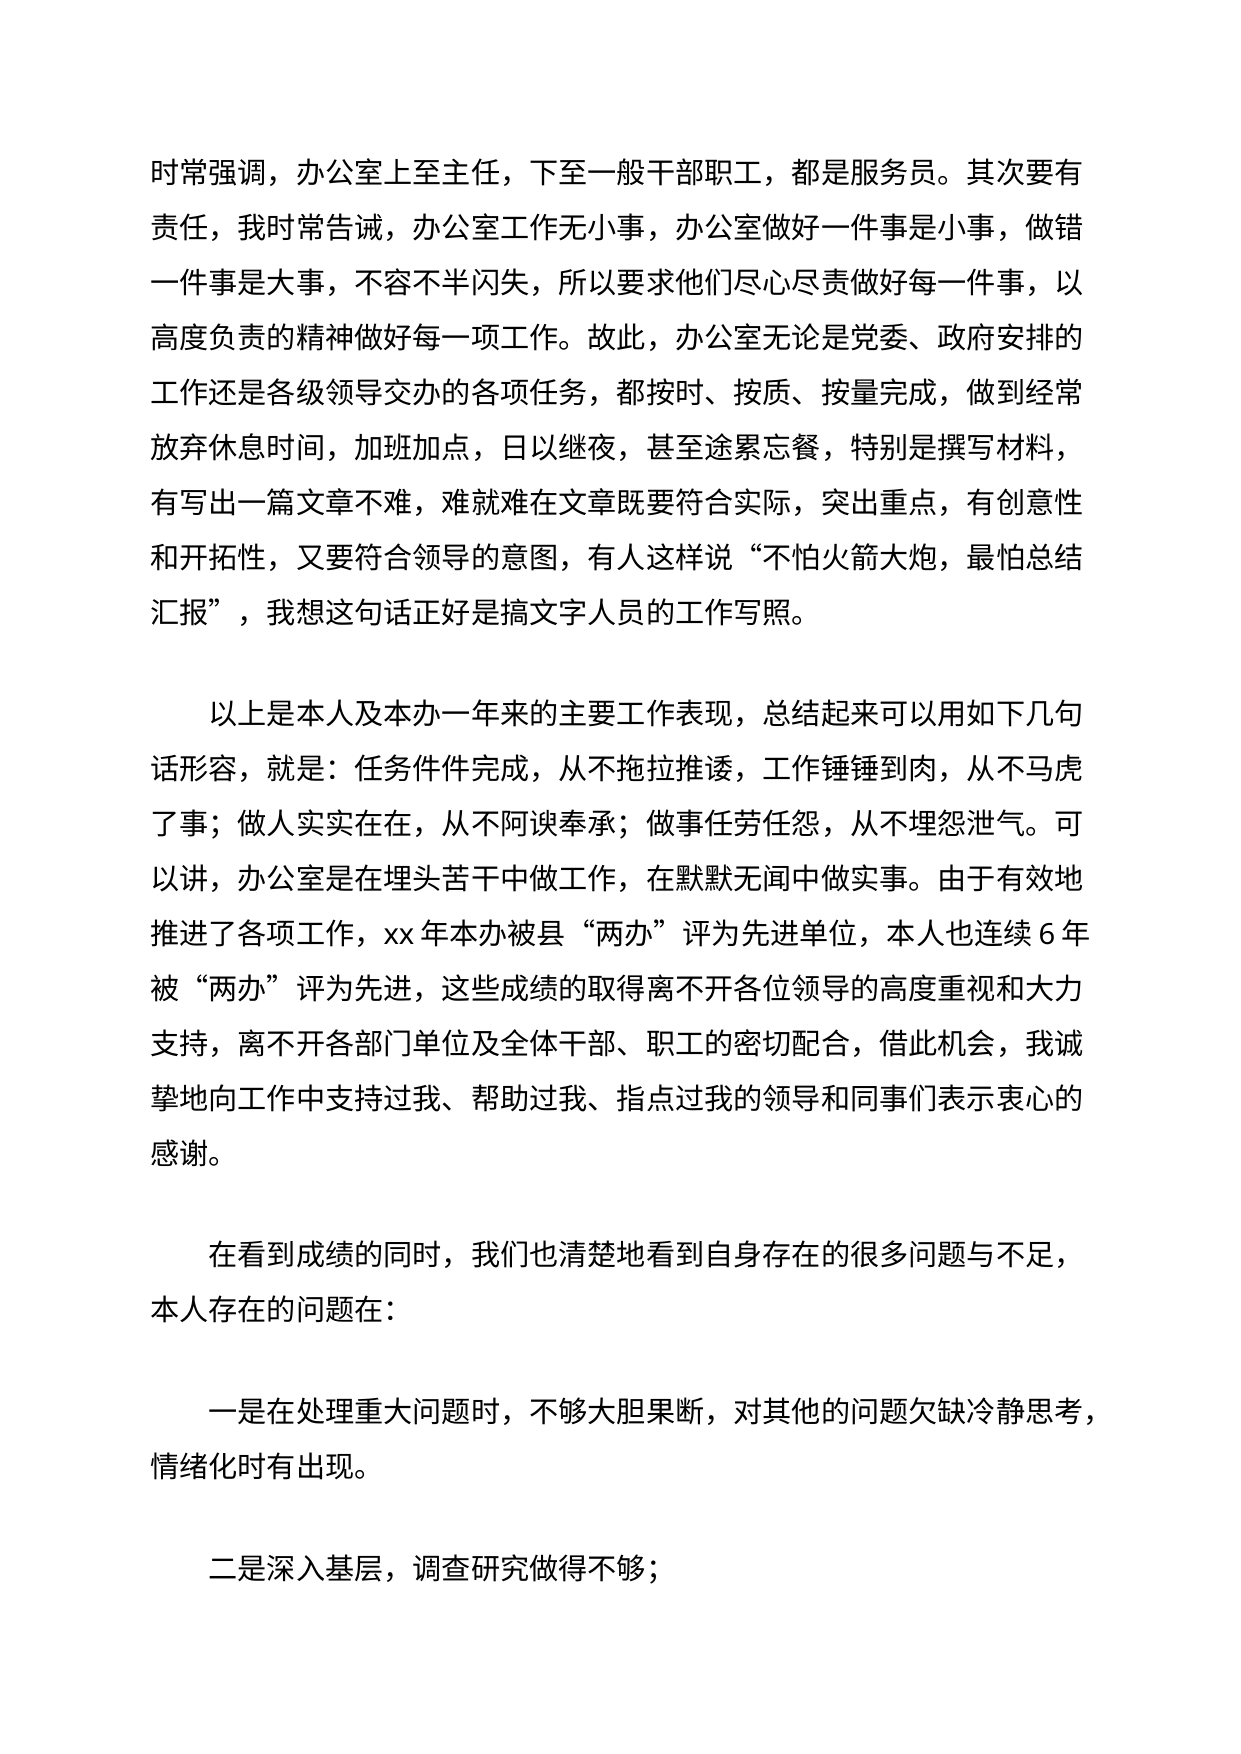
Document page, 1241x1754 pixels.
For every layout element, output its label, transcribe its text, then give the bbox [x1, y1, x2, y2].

text 以上是本人及本办一年来的主要工作表现，总结起来可以用如下几句话形容，就是：任务件件完成，从不拖拉推诿，工作锤锤到肉，从不马虎了事；做人实实在在，从不阿谀奉承；做事任劳任怨，从不埋怨泄气。可以讲，办公室是在埋头苦干中做工作，在默默无闻中做实事。由于有效地推进了各项工作，xx年本办被县“两办”评为先进单位，本人也连续6年被“两办”评为先进，这些成绩的取得离不开各位领导的高度重视和大力支持，离不开各部门单位及全体干部、职工的密切配合，借此机会，我诚挚地向工作中支持过我、帮助过我、指点过我的领导和同事们表示衷心的感谢。 [150, 691, 1090, 1172]
text 二是深入基层，调查研究做得不够； [150, 1545, 1090, 1588]
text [150, 150, 1090, 631]
text 一是在处理重大问题时，不够大胆果断，对其他的问题欠缺冷静思考，情绪化时有出现。 [150, 1389, 1090, 1486]
text 在看到成绩的同时，我们也清楚地看到自身存在的很多问题与不足，本人存在的问题在： [150, 1232, 1090, 1329]
